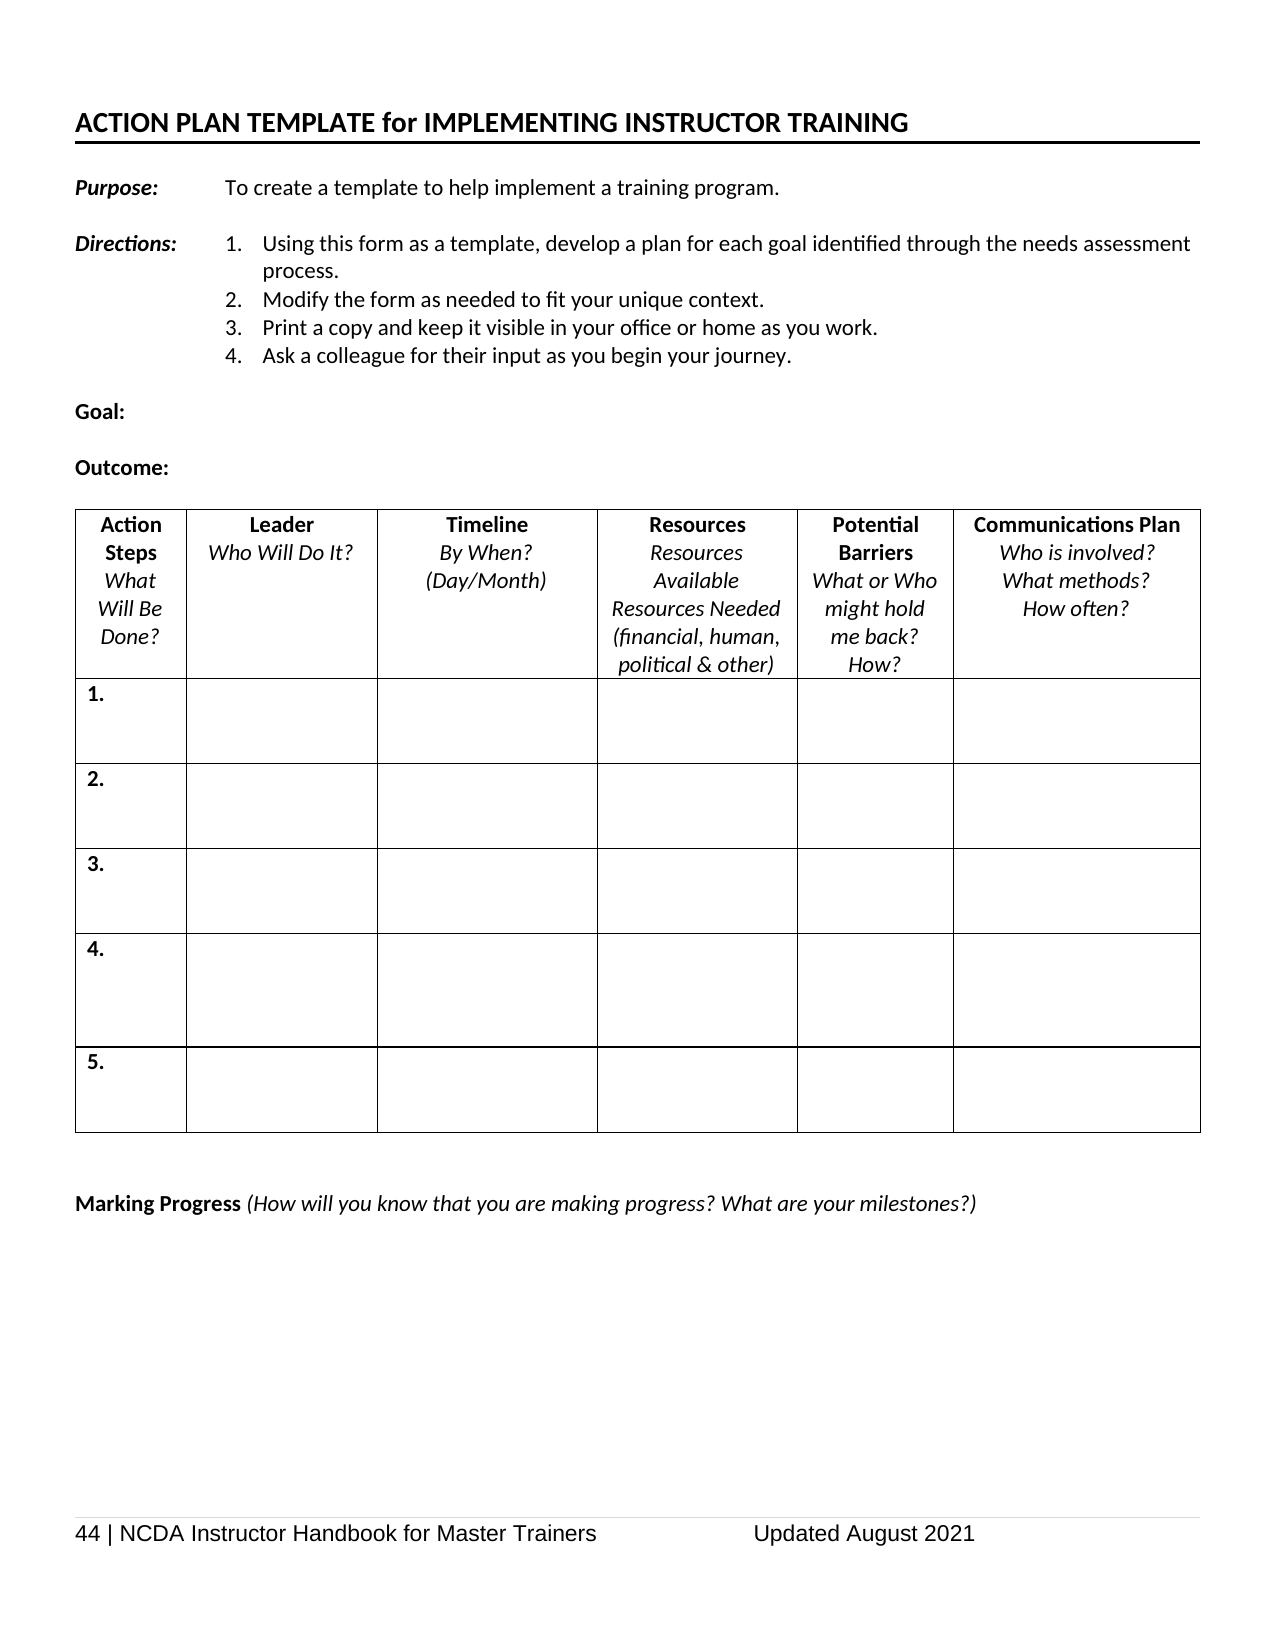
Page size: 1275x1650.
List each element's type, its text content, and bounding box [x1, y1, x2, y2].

text Goal: [75, 397, 1200, 425]
table_cell [187, 679, 377, 763]
table_cell [598, 1048, 797, 1132]
table_header Communications Plan Who is involved? What methods? How often? [954, 510, 1200, 678]
text Directions: 1. Using this form as a template, develop a plan for each goal identified through the needs assessment process. [75, 229, 1200, 285]
table_cell [598, 679, 797, 763]
table_cell [954, 679, 1200, 763]
table_cell [798, 764, 953, 848]
table_cell [954, 764, 1200, 848]
text 2. Modify the form as needed to fit your unique context. [150, 285, 1200, 313]
text 4. Ask a colleague for their input as you begin your journey. [225, 341, 1200, 369]
text Marking Progress (How will you know that you are making progress? What are your milestones?) [75, 1189, 1200, 1217]
table_cell [187, 934, 377, 1046]
table_cell [798, 849, 953, 933]
table_cell [954, 849, 1200, 933]
table_cell [187, 1048, 377, 1132]
table_cell [798, 934, 953, 1046]
table_header Leader Who Will Do It? [187, 510, 377, 678]
table_cell [598, 934, 797, 1046]
table_header Resources Resources Available Resources Needed (financial, human, political & other) [598, 510, 797, 678]
table_header Potential Barriers What or Who might hold me back? How? [798, 510, 953, 678]
table_cell 2. [76, 764, 186, 848]
text Outcome: [75, 453, 1200, 481]
table_cell [798, 1048, 953, 1132]
table_cell [187, 764, 377, 848]
table_cell [598, 849, 797, 933]
table_cell [378, 1048, 597, 1132]
text 3. Print a copy and keep it visible in your office or home as you work. [150, 313, 1200, 341]
text ACTION PLAN TEMPLATE for IMPLEMENTING INSTRUCTOR TRAINING [75, 104, 1200, 141]
table_header Timeline By When? (Day/Month) [378, 510, 597, 678]
table_cell [378, 679, 597, 763]
table_cell 3. [76, 849, 186, 933]
table_cell [598, 764, 797, 848]
text Purpose: To create a template to help implement a training program. [75, 173, 1200, 201]
table_cell [378, 849, 597, 933]
table_cell [378, 764, 597, 848]
table_cell [954, 934, 1200, 1046]
table_cell [378, 934, 597, 1046]
table_cell [954, 1048, 1200, 1132]
table_cell [798, 679, 953, 763]
table_cell 5. [76, 1048, 186, 1132]
table_cell 4. [76, 934, 186, 1046]
table_cell [187, 849, 377, 933]
table_cell 1. [76, 679, 186, 763]
table_header Action Steps What Will Be Done? [76, 510, 186, 678]
